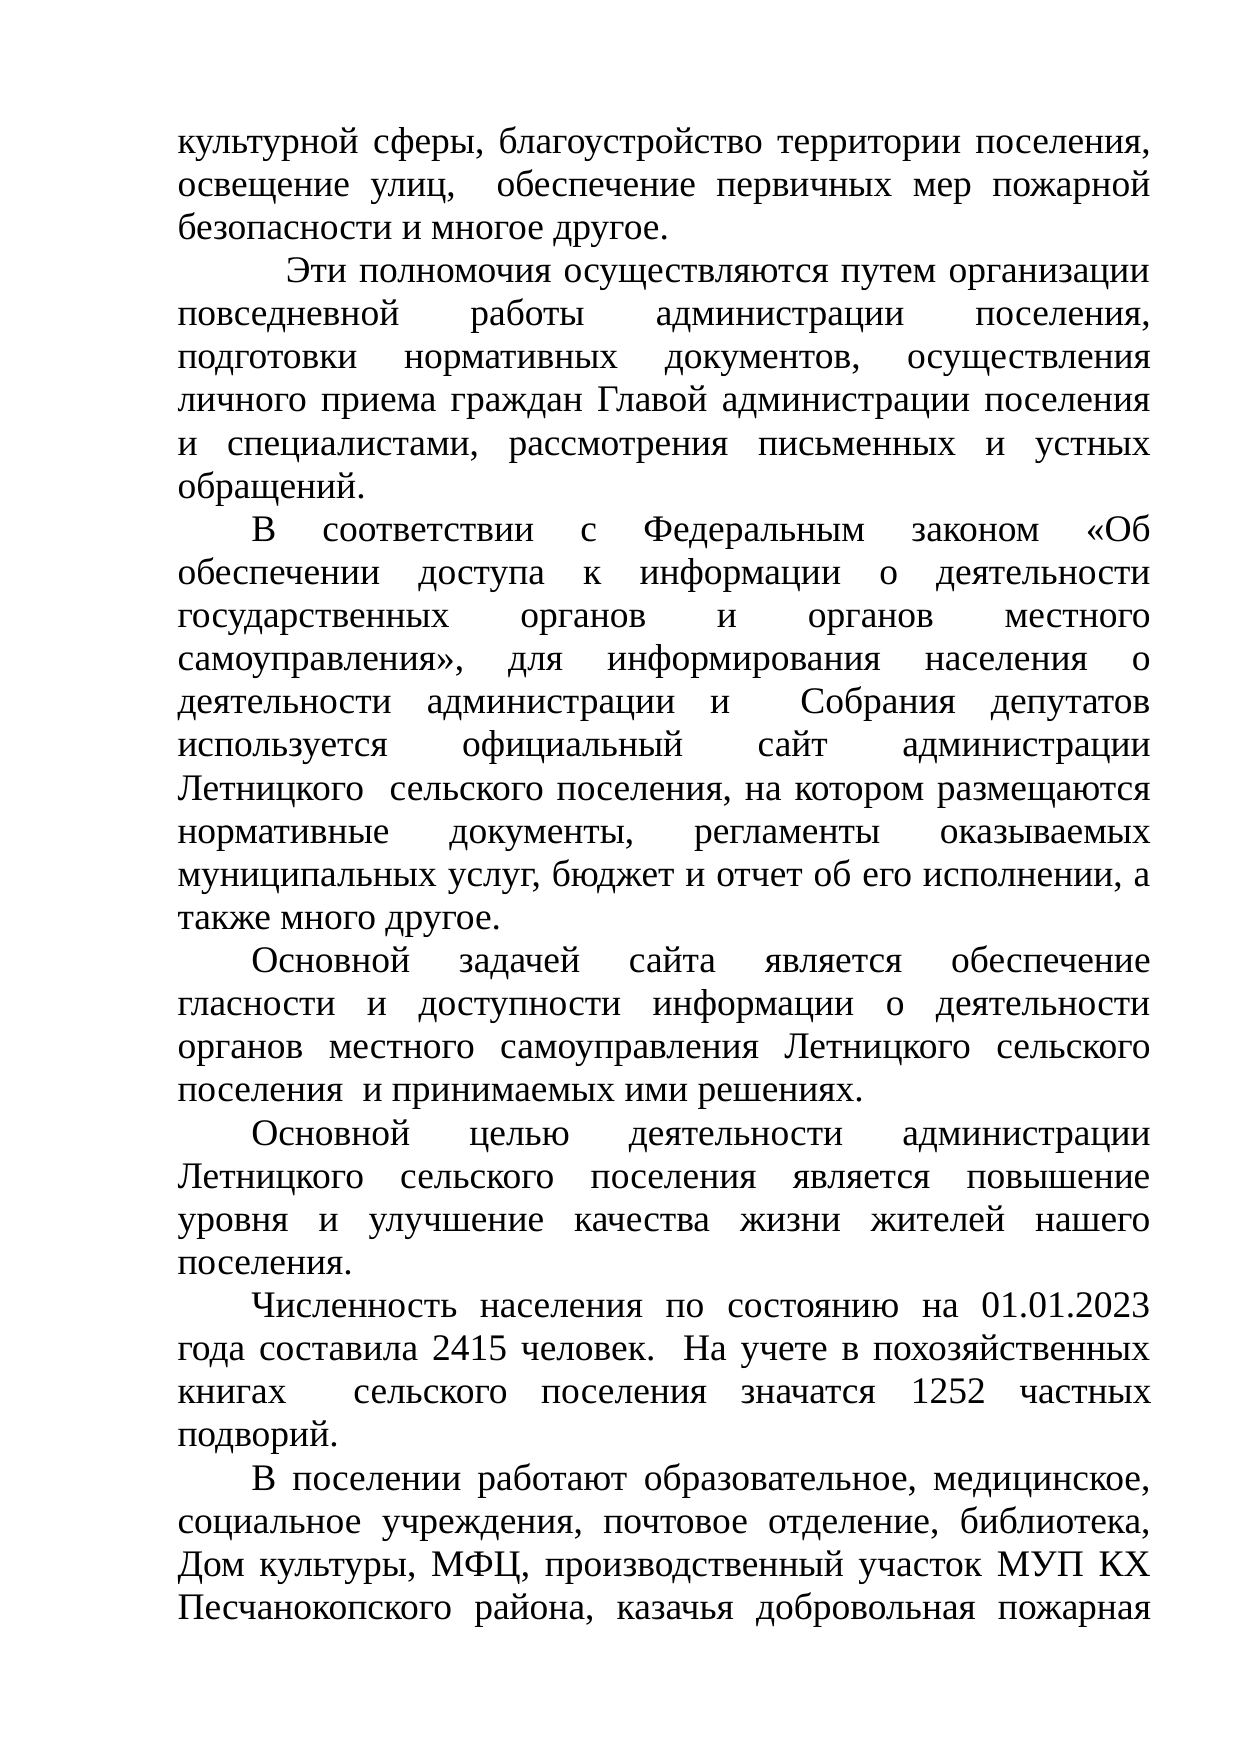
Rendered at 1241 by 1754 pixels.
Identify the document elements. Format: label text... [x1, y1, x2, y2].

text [177, 118, 1152, 247]
text В соответствии с Федеральным законом «Об обеспечении доступа к информации о деятельности государственных органов и органов местного самоуправления», для информирования населения о деятельности администрации и Собрания депутатов используется официальный сайт администрации Летницкого сельского поселения, на котором размещаются нормативные документы, регламенты оказываемых муниципальных услуг, бюджет и отчет об его исполнении, а также много другое. [177, 506, 1152, 937]
text Основной целью деятельности администрации Летницкого сельского поселения является повышение уровня и улучшение качества жизни жителей нашего поселения. [177, 1110, 1152, 1282]
text Основной задачей сайта является обеспечение гласности и доступности информации о деятельности органов местного самоуправления Летницкого сельского поселения и принимаемых ими решениях. [177, 937, 1152, 1110]
text Эти полномочия осуществляются путем организации повседневной работы администрации поселения, подготовки нормативных документов, осуществления личного приема граждан Главой администрации поселения и специалистами, рассмотрения письменных и устных обращений. [177, 247, 1152, 506]
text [177, 1455, 1152, 1627]
text Численность населения по состоянию на 01.01.2023 года составила 2415 человек. На учете в похозяйственных книгах сельского поселения значатся 1252 частных подворий. [177, 1282, 1152, 1455]
